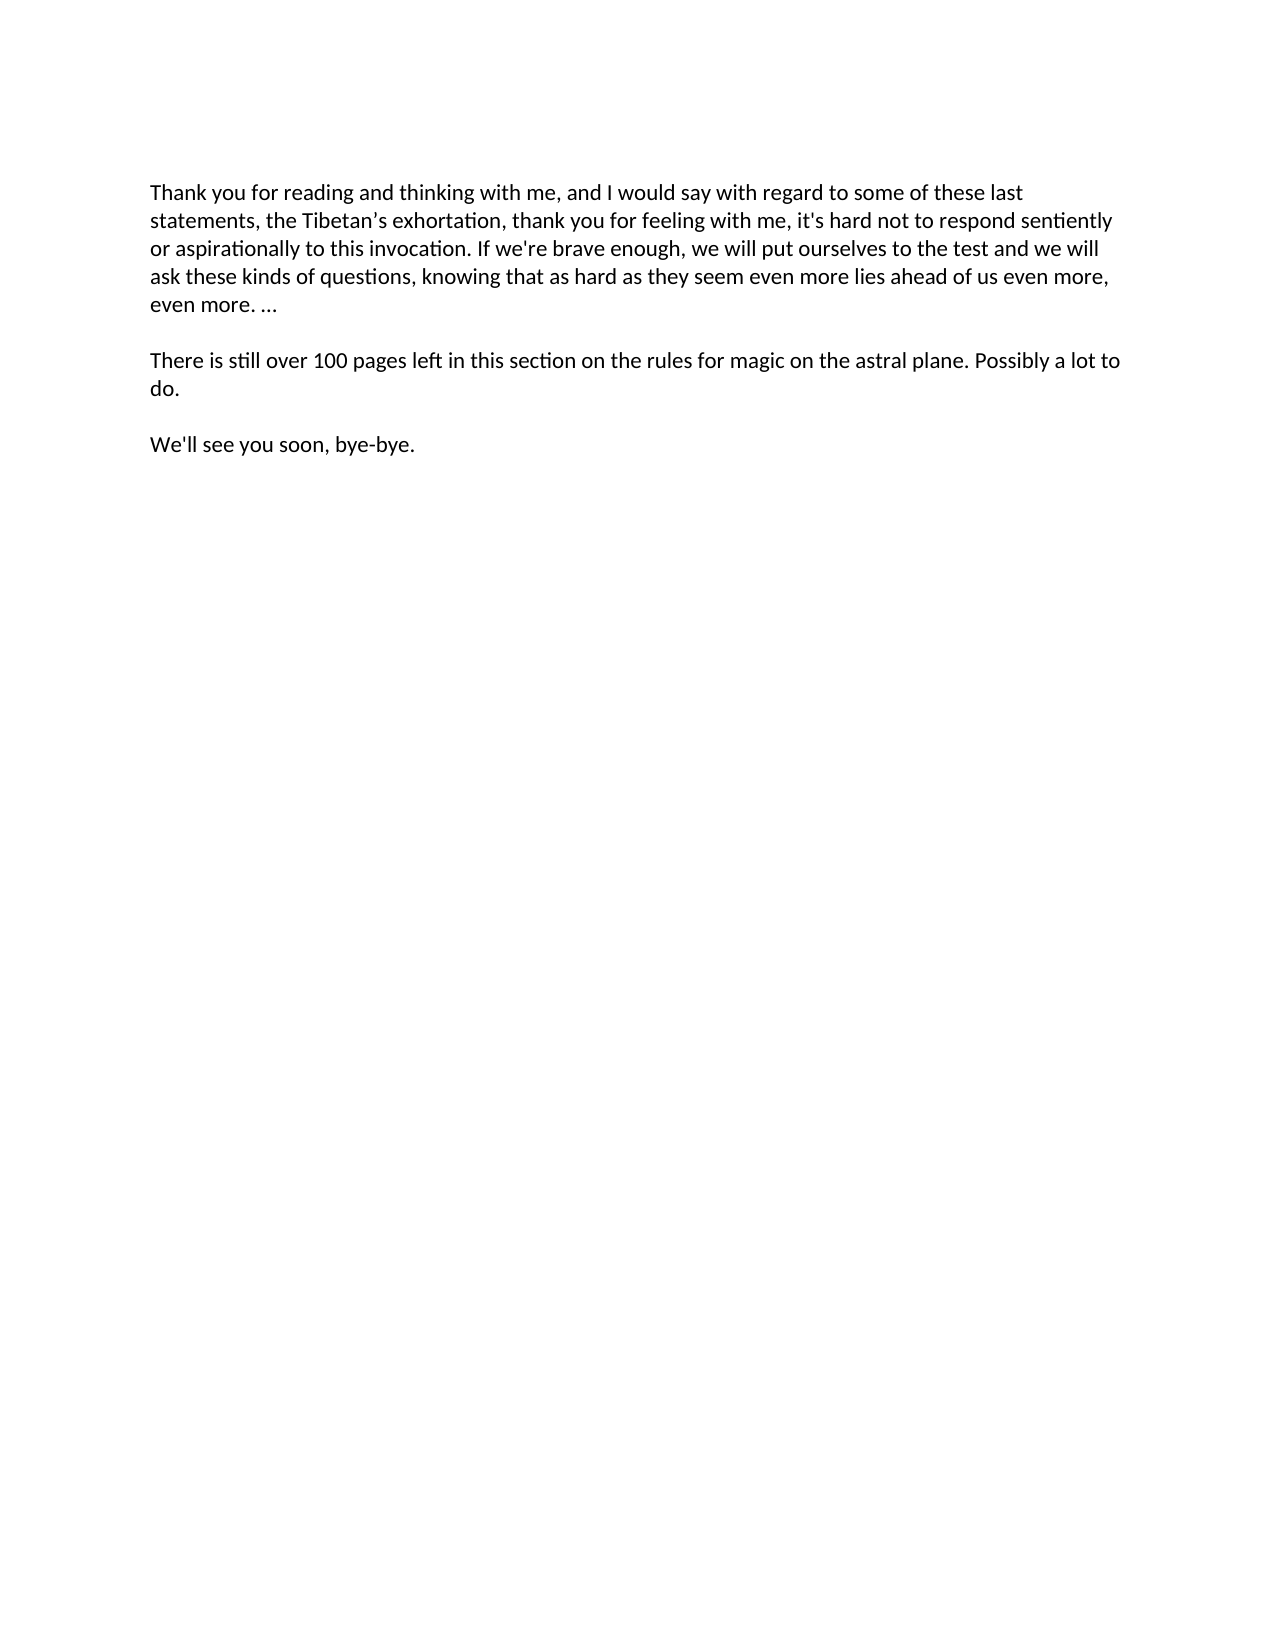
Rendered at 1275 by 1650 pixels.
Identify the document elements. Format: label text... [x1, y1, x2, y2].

text We'll see you soon, bye-bye. [150, 430, 1125, 458]
text There is still over 100 pages left in this section on the rules for magic on the astral plane. Possibly a lot to do. [150, 346, 1125, 402]
text Thank you for reading and thinking with me, and I would say with regard to some of these last statements, the Tibetan’s exhortation, thank you for feeling with me, it's hard not to respond sentiently or aspirationally to this invocation. If we're brave enough, we will put ourselves to the test and we will ask these kinds of questions, knowing that as hard as they seem even more lies ahead of us even more, even more. … [150, 178, 1125, 318]
